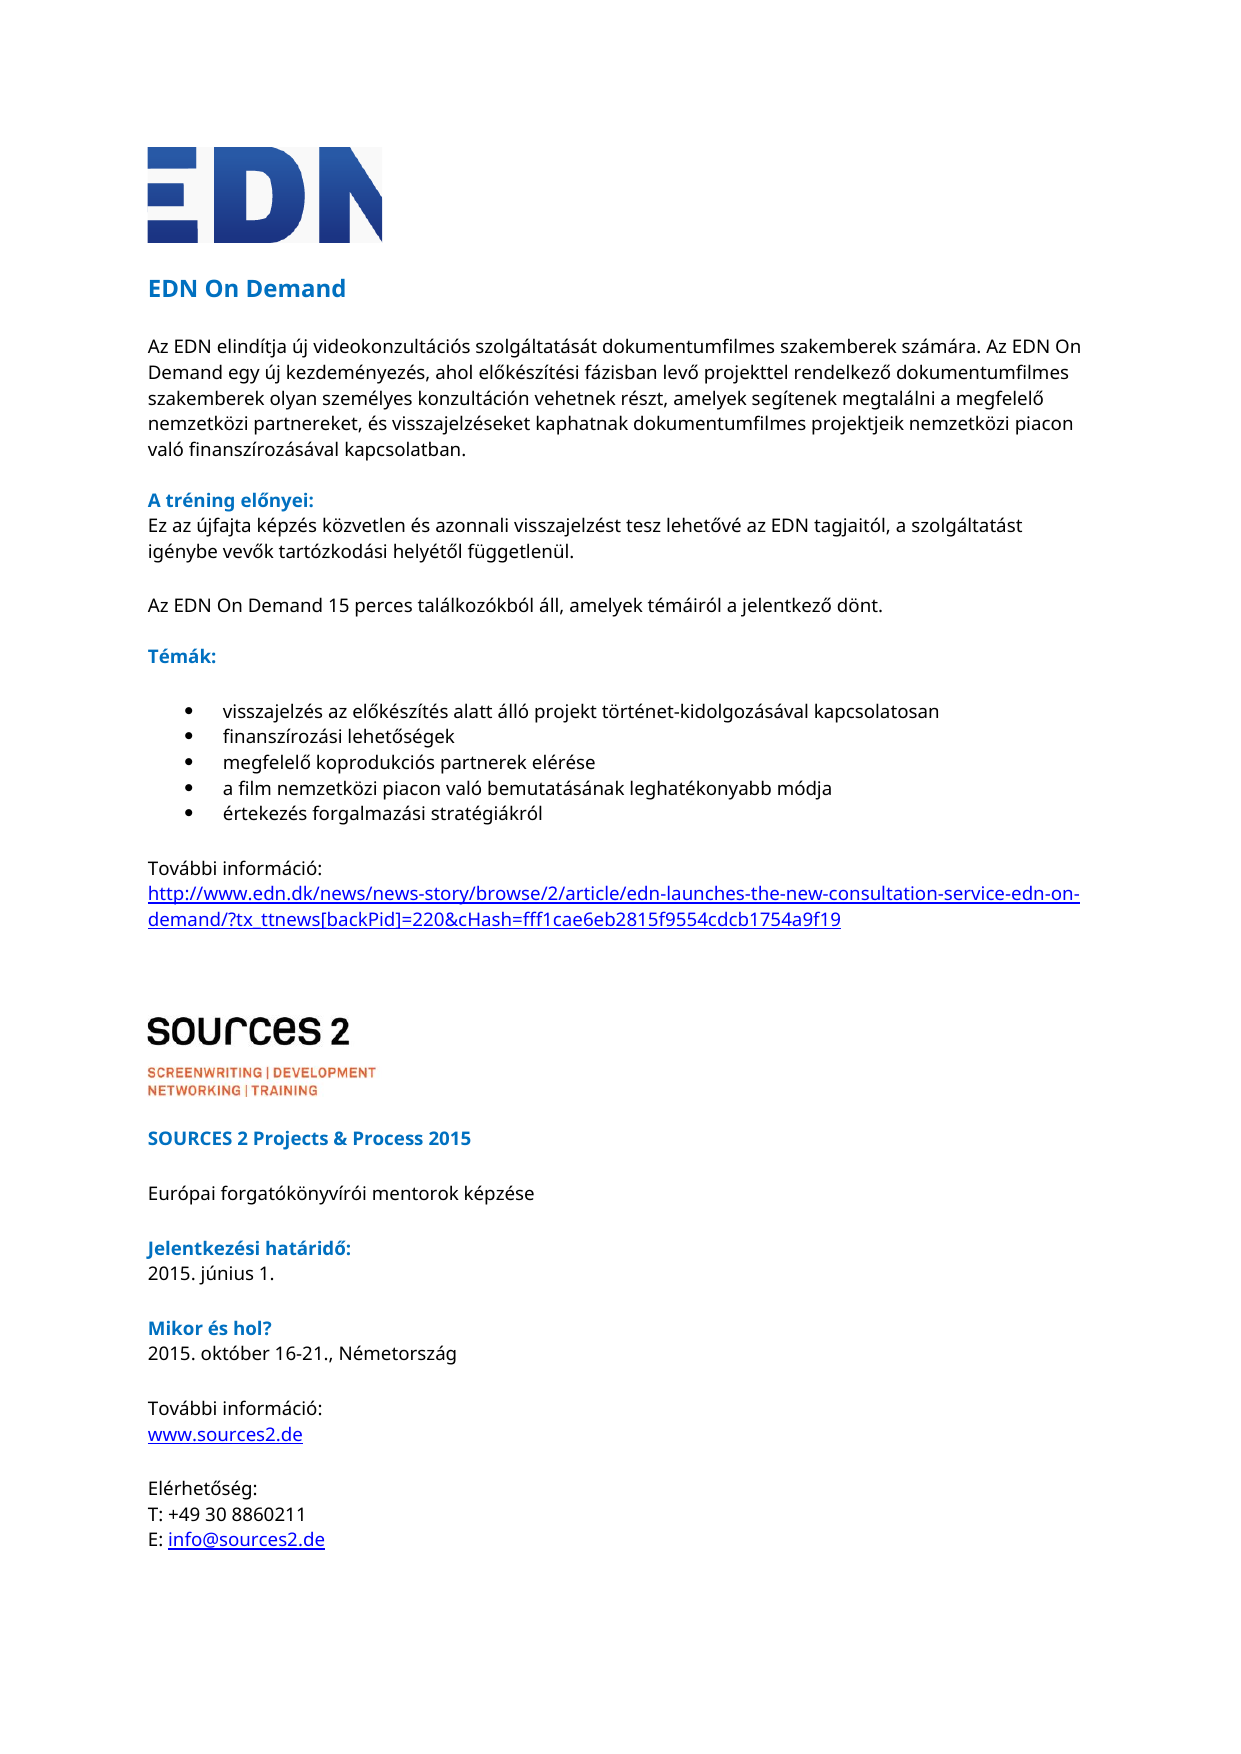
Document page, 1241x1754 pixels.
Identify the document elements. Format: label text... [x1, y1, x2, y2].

text Elérhetőség: T: +49 30 8860211 E: info@sources2.de [148, 1476, 1093, 1606]
picture [147, 147, 383, 243]
text Az EDN On Demand 15 perces találkozókból áll, amelyek témáiról a jelentkező dönt. Témák: [148, 593, 1093, 669]
text További információ: http://www.edn.dk/news/news-story/browse/2/article/edn-launches-the-new-consultation-service-edn-on-demand/?tx_ttnews[backPid]=220&cHash=fff1cae6eb2815f9554cdcb1754a9f19 [148, 855, 1093, 986]
text SOURCES 2 Projects & Process 2015 [148, 1126, 1093, 1151]
picture [147, 1015, 383, 1097]
text EDN On Demand [148, 272, 1093, 304]
text További információ: www.sources2.de [148, 1395, 1093, 1446]
text Európai forgatókönyvírói mentorok képzése [148, 1180, 1093, 1206]
list finanszírozási lehetőségek [185, 724, 1093, 749]
list visszajelzés az előkészítés alatt álló projekt történet-kidolgozásával kapcsolatosan [185, 698, 1093, 724]
text Jelentkezési határidő: 2015. június 1. [148, 1235, 1093, 1286]
list a film nemzetközi piacon való bemutatásának leghatékonyabb módja [185, 775, 1093, 800]
list megfelelő koprodukciós partnerek elérése [185, 749, 1093, 775]
text Az EDN elindítja új videokonzultációs szolgáltatását dokumentumfilmes szakemberek számára. Az EDN On Demand egy új kezdeményezés, ahol előkészítési fázisban levő projekttel rendelkező dokumentumfilmes szakemberek olyan személyes konzultáción vehetnek részt, amelyek segítenek megtalálni a megfelelő nemzetközi partnereket, és visszajelzéseket kaphatnak dokumentumfilmes projektjeik nemzetközi piacon való finanszírozásával kapcsolatban. A tréning előnyei: Ez az újfajta képzés közvetlen és azonnali visszajelzést tesz lehetővé az EDN tagjaitól, a szolgáltatást igénybe vevők tartózkodási helyétől függetlenül. [148, 334, 1093, 563]
text Mikor és hol? 2015. október 16-21., Németország [148, 1315, 1093, 1366]
list értekezés forgalmazási stratégiákról [185, 800, 1093, 826]
